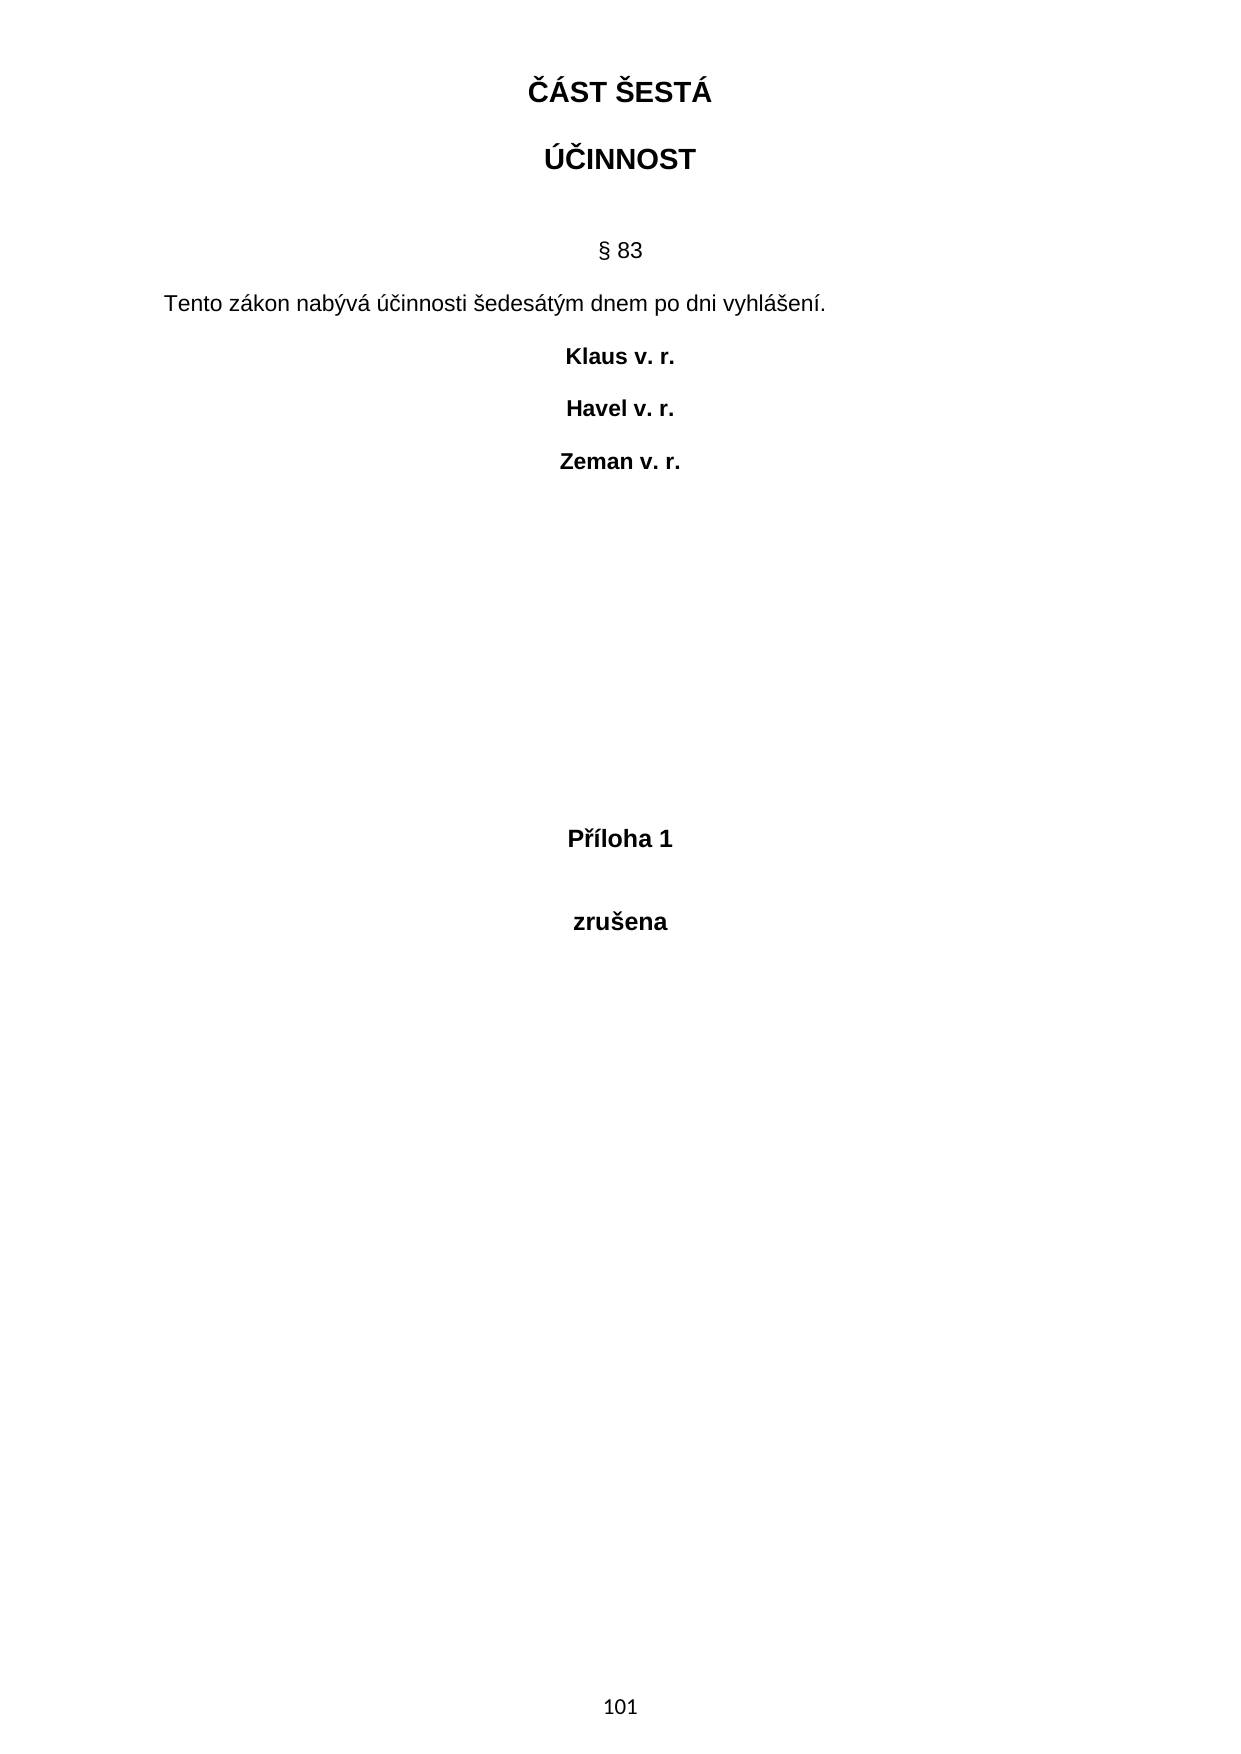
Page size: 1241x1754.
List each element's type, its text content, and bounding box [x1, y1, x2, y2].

text Tento zákon nabývá účinnosti šedesátým dnem po dni vyhlášení. [89, 290, 1152, 316]
text ÚČINNOST [89, 142, 1152, 176]
text § 83 [89, 237, 1152, 263]
text Příloha 1 [89, 824, 1152, 853]
text Havel v. r. [89, 395, 1152, 422]
text Zeman v. r. [89, 448, 1152, 474]
text zrušena [89, 906, 1152, 935]
text Klaus v. r. [89, 343, 1152, 369]
text ČÁST ŠESTÁ [89, 75, 1152, 108]
